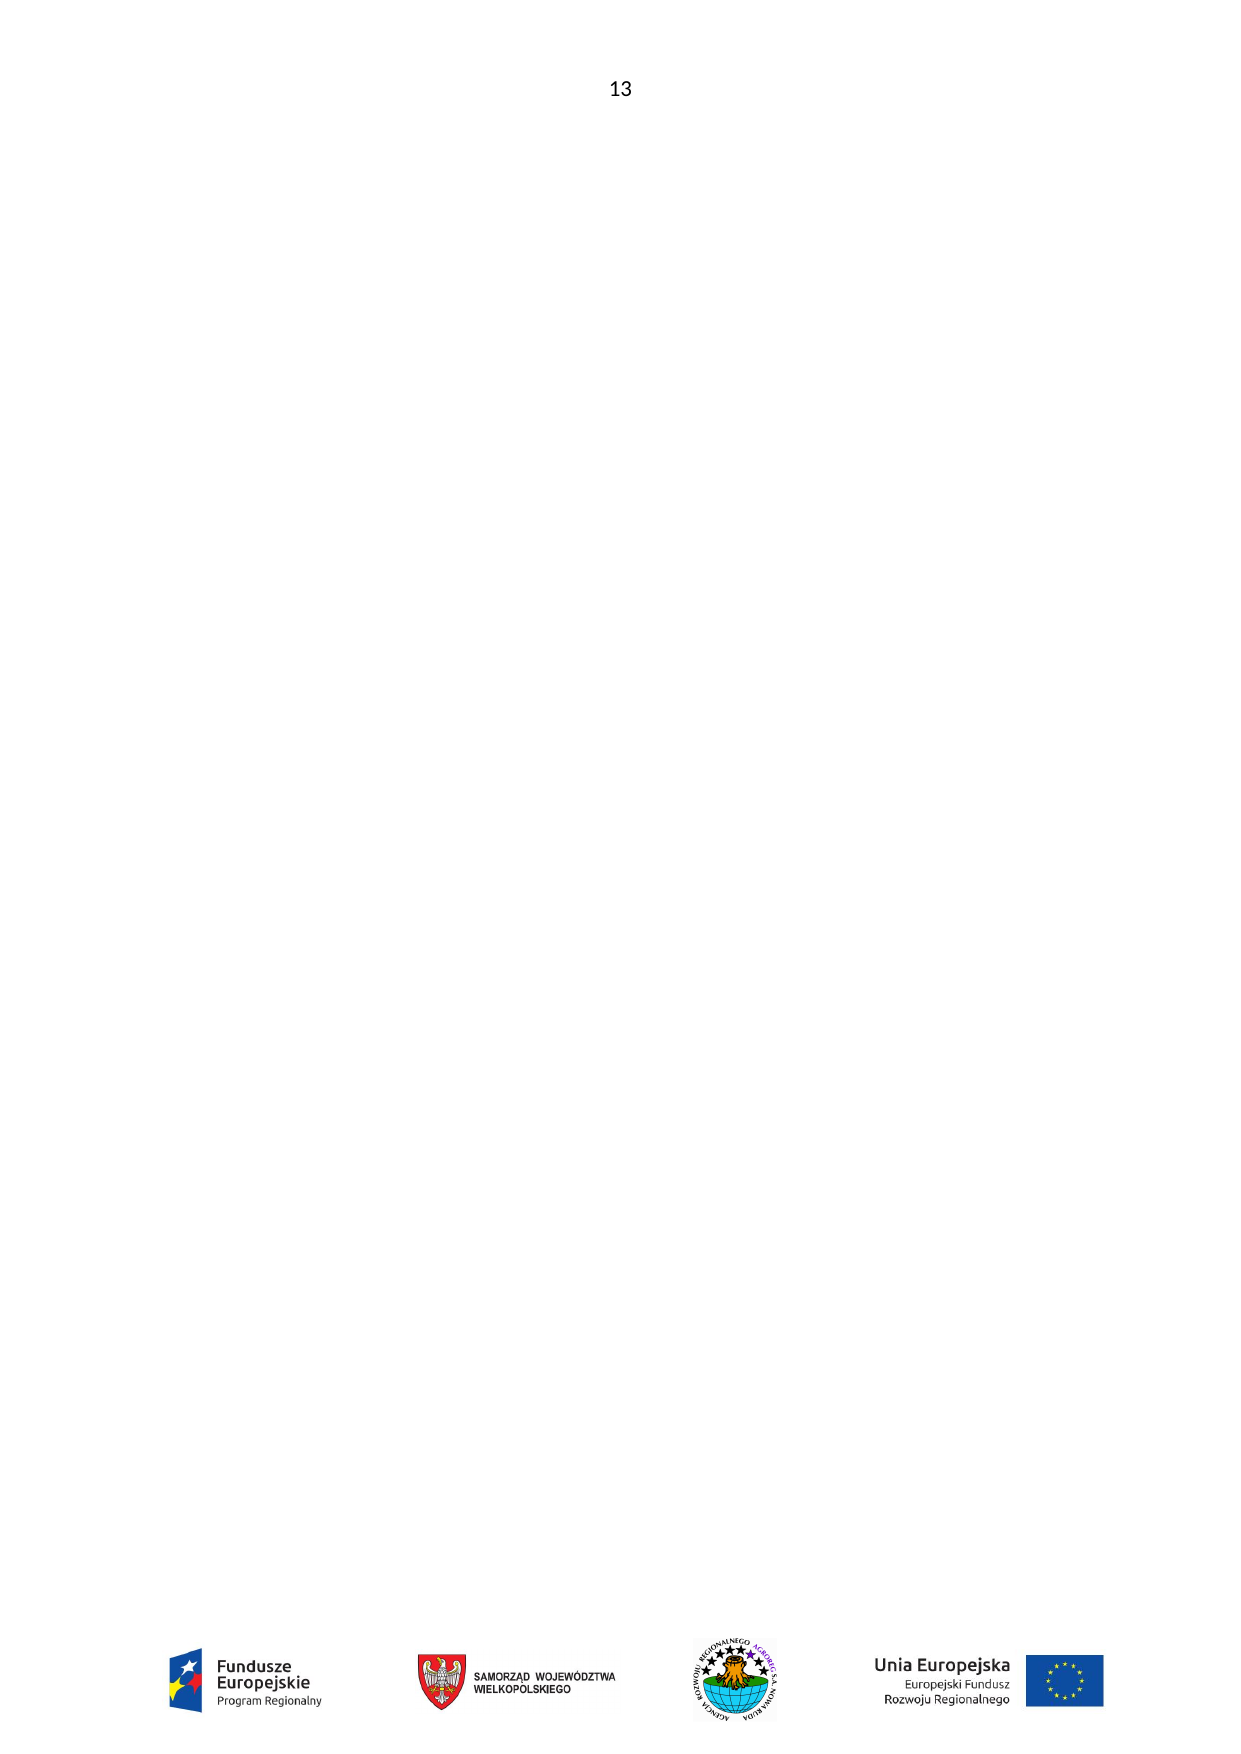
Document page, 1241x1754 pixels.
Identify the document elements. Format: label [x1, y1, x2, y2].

picture [415, 1649, 621, 1714]
picture [868, 1649, 1111, 1714]
picture [693, 1638, 777, 1722]
picture [162, 1642, 326, 1722]
